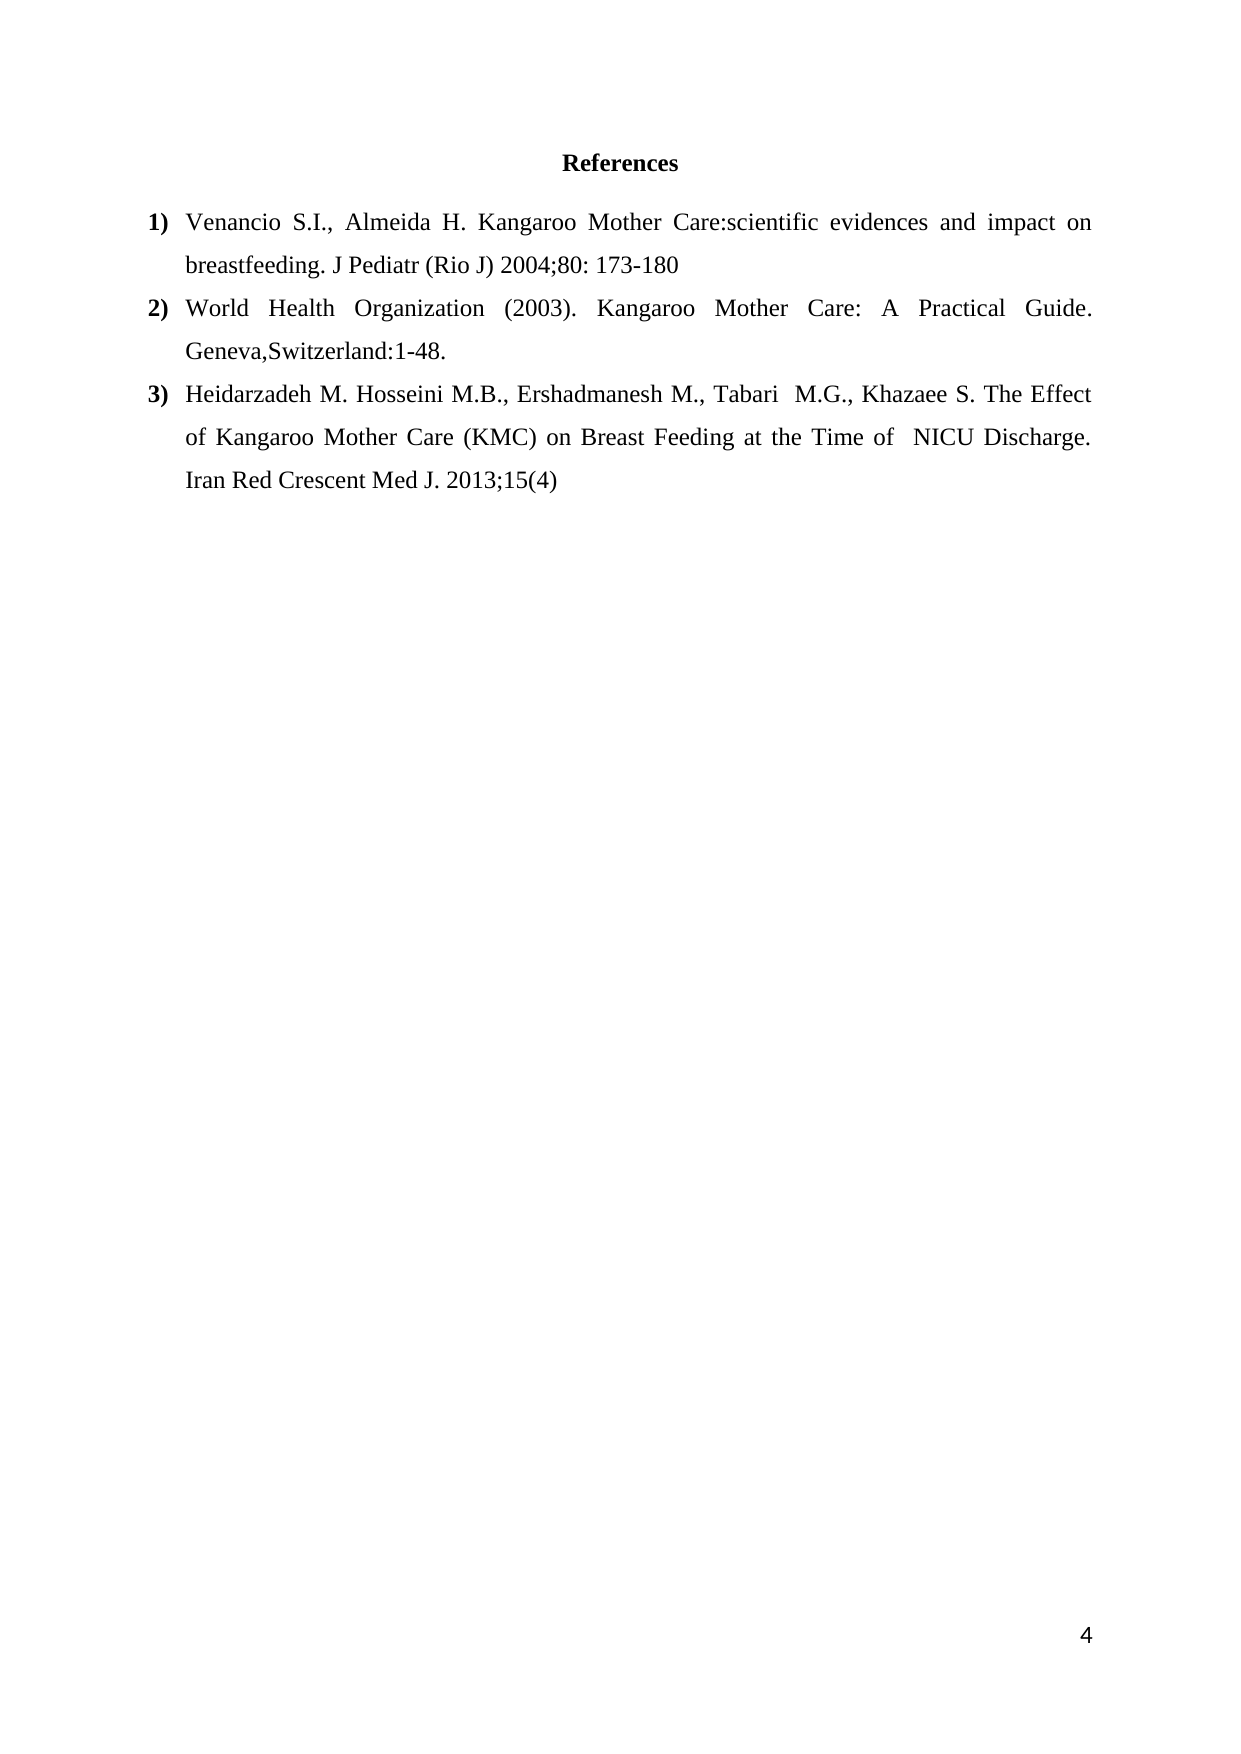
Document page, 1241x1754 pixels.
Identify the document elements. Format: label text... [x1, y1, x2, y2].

list World Health Organization (2003). Kangaroo Mother Care: A Practical Guide. Geneva,Switzerland:1-48. [148, 293, 1093, 365]
list Venancio S.I., Almeida H. Kangaroo Mother Care:scientific evidences and impact on breastfeeding. J Pediatr (Rio J) 2004;80: 173-180 [148, 207, 1093, 279]
text References [148, 148, 1093, 176]
list Heidarzadeh M. Hosseini M.B., Ershadmanesh M., Tabari M.G., Khazaee S. The Effect of Kangaroo Mother Care (KMC) on Breast Feeding at the Time of NICU Discharge. Iran Red Crescent Med J. 2013;15(4) [148, 379, 1093, 494]
